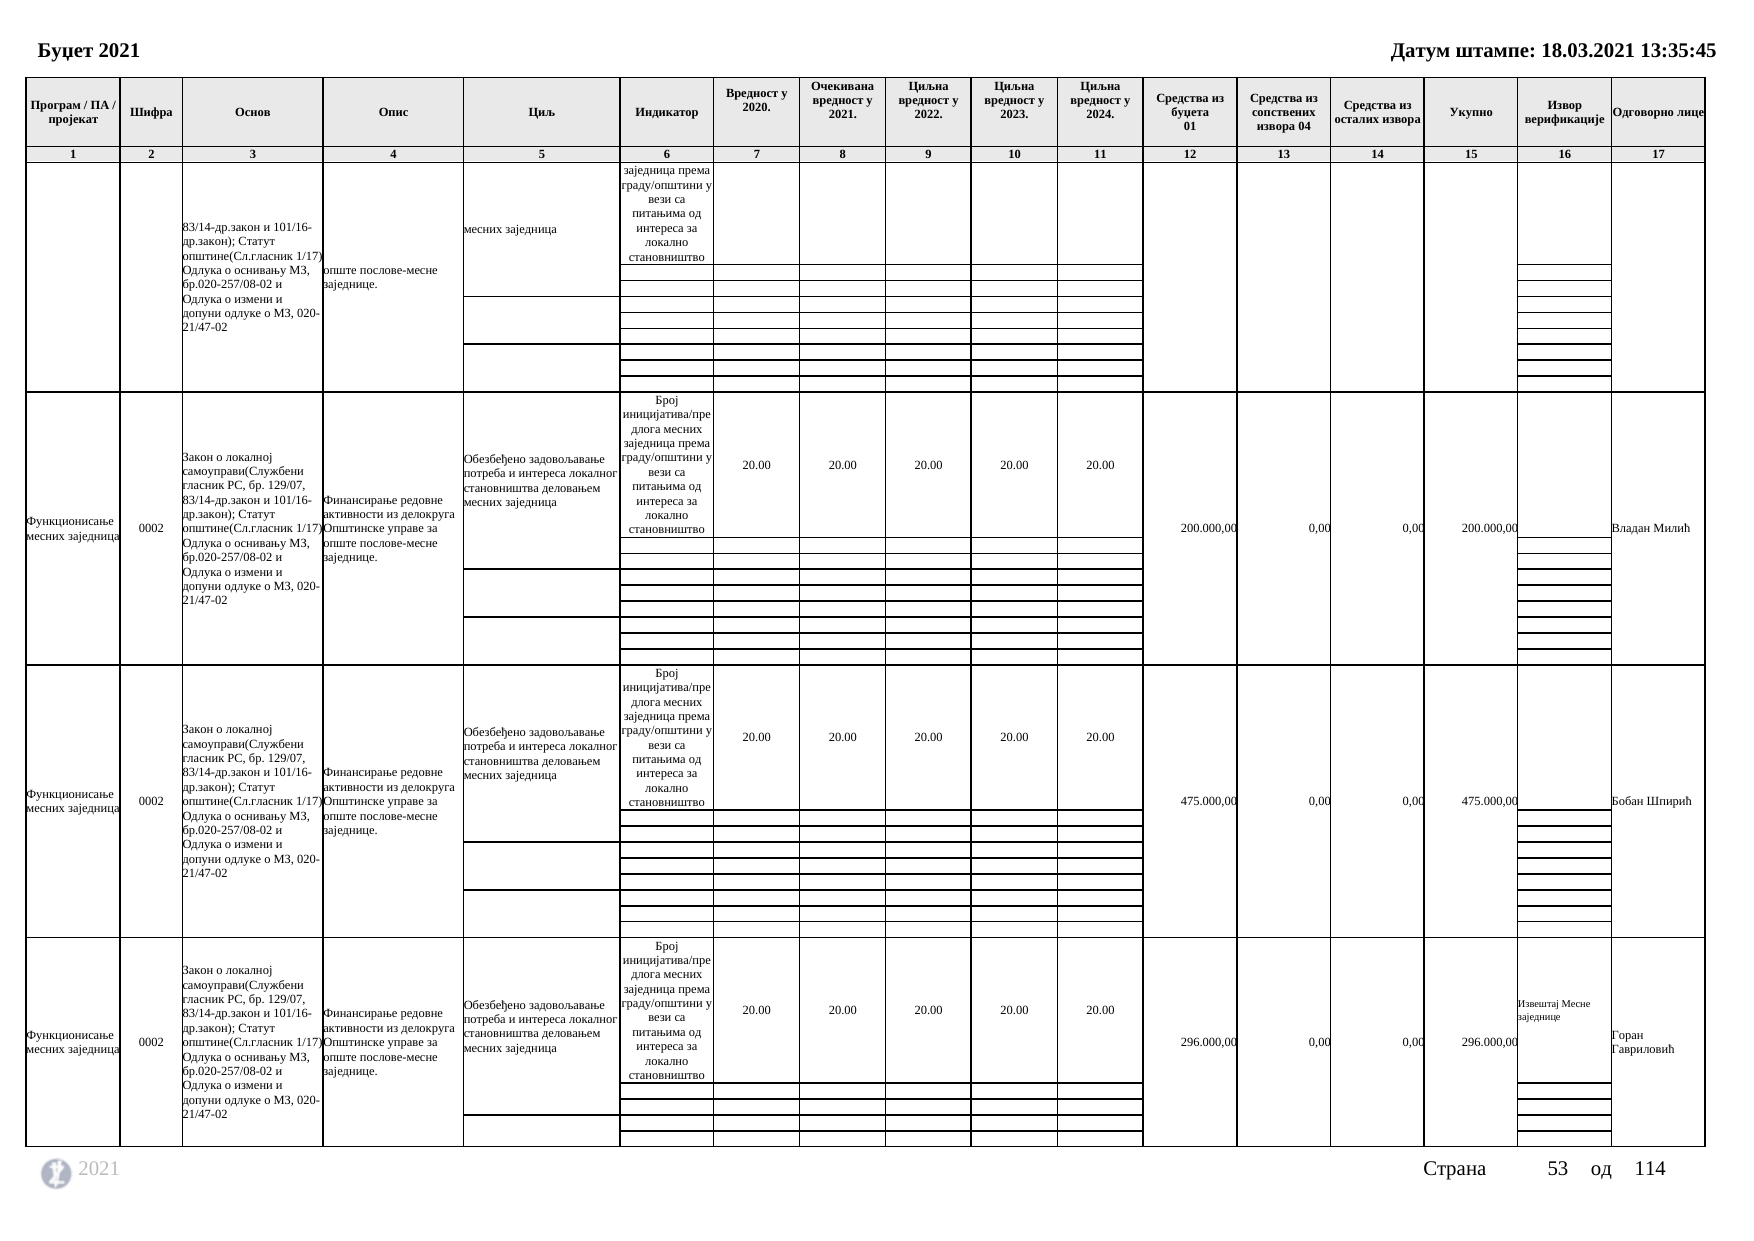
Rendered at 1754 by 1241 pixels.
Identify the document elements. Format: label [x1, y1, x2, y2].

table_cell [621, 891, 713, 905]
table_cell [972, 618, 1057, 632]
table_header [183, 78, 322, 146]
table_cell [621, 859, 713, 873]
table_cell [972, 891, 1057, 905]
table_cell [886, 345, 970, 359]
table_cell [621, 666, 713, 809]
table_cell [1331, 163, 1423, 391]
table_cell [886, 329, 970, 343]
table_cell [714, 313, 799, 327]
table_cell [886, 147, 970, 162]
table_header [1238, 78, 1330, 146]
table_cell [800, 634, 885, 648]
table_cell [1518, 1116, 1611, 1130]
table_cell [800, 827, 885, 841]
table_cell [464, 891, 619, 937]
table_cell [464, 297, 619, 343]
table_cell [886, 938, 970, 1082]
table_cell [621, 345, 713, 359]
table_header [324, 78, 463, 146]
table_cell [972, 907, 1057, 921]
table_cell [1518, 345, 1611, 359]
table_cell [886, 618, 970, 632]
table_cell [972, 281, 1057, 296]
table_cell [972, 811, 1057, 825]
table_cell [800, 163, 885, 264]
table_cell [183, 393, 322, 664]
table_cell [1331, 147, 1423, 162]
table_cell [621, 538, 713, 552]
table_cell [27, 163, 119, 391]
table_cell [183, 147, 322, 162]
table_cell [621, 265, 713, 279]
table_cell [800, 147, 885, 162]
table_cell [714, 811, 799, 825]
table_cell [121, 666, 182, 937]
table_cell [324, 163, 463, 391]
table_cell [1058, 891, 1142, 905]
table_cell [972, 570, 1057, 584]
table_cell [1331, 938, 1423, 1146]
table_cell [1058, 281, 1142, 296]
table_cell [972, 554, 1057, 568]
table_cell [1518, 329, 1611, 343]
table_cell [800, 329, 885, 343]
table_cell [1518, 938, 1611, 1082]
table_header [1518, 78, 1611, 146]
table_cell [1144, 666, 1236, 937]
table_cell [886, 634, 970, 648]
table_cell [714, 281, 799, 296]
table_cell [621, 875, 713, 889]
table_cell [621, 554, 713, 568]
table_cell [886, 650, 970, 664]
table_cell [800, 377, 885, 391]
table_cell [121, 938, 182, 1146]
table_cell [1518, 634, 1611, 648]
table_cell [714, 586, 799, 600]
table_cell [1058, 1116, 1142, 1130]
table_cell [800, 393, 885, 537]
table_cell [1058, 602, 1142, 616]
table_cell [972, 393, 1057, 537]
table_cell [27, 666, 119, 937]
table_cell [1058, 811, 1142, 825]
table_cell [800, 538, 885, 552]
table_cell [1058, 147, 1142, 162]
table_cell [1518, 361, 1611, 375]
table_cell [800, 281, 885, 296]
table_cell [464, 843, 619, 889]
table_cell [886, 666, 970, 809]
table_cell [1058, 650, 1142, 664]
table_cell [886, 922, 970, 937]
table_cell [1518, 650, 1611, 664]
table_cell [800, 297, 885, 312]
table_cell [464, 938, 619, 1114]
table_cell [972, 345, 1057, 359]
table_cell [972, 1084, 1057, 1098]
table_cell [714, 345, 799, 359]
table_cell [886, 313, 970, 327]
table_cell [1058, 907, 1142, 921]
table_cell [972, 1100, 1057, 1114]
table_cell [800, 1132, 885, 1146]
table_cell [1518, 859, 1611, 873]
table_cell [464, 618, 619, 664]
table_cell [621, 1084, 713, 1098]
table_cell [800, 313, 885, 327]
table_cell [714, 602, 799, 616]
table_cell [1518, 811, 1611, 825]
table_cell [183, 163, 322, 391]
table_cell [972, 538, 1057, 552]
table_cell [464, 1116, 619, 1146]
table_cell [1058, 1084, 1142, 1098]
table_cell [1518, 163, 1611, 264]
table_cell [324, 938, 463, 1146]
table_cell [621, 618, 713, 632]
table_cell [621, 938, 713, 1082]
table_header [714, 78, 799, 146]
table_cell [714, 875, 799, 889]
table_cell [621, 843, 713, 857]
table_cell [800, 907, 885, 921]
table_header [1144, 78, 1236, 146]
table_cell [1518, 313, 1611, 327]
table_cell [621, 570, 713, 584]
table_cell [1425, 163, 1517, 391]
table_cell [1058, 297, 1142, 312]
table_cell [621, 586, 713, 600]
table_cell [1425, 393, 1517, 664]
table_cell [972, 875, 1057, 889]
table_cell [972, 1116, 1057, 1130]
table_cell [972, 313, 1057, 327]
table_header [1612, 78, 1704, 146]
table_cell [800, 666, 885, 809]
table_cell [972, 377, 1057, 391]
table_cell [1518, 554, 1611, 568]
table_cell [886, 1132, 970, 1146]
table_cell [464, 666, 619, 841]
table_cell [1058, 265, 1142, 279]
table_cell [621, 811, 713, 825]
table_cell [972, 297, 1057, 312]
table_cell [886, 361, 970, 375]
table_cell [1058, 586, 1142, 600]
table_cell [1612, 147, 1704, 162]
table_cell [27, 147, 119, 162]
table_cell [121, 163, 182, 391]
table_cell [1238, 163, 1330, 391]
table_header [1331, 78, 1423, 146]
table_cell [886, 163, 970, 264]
picture [37, 1155, 76, 1194]
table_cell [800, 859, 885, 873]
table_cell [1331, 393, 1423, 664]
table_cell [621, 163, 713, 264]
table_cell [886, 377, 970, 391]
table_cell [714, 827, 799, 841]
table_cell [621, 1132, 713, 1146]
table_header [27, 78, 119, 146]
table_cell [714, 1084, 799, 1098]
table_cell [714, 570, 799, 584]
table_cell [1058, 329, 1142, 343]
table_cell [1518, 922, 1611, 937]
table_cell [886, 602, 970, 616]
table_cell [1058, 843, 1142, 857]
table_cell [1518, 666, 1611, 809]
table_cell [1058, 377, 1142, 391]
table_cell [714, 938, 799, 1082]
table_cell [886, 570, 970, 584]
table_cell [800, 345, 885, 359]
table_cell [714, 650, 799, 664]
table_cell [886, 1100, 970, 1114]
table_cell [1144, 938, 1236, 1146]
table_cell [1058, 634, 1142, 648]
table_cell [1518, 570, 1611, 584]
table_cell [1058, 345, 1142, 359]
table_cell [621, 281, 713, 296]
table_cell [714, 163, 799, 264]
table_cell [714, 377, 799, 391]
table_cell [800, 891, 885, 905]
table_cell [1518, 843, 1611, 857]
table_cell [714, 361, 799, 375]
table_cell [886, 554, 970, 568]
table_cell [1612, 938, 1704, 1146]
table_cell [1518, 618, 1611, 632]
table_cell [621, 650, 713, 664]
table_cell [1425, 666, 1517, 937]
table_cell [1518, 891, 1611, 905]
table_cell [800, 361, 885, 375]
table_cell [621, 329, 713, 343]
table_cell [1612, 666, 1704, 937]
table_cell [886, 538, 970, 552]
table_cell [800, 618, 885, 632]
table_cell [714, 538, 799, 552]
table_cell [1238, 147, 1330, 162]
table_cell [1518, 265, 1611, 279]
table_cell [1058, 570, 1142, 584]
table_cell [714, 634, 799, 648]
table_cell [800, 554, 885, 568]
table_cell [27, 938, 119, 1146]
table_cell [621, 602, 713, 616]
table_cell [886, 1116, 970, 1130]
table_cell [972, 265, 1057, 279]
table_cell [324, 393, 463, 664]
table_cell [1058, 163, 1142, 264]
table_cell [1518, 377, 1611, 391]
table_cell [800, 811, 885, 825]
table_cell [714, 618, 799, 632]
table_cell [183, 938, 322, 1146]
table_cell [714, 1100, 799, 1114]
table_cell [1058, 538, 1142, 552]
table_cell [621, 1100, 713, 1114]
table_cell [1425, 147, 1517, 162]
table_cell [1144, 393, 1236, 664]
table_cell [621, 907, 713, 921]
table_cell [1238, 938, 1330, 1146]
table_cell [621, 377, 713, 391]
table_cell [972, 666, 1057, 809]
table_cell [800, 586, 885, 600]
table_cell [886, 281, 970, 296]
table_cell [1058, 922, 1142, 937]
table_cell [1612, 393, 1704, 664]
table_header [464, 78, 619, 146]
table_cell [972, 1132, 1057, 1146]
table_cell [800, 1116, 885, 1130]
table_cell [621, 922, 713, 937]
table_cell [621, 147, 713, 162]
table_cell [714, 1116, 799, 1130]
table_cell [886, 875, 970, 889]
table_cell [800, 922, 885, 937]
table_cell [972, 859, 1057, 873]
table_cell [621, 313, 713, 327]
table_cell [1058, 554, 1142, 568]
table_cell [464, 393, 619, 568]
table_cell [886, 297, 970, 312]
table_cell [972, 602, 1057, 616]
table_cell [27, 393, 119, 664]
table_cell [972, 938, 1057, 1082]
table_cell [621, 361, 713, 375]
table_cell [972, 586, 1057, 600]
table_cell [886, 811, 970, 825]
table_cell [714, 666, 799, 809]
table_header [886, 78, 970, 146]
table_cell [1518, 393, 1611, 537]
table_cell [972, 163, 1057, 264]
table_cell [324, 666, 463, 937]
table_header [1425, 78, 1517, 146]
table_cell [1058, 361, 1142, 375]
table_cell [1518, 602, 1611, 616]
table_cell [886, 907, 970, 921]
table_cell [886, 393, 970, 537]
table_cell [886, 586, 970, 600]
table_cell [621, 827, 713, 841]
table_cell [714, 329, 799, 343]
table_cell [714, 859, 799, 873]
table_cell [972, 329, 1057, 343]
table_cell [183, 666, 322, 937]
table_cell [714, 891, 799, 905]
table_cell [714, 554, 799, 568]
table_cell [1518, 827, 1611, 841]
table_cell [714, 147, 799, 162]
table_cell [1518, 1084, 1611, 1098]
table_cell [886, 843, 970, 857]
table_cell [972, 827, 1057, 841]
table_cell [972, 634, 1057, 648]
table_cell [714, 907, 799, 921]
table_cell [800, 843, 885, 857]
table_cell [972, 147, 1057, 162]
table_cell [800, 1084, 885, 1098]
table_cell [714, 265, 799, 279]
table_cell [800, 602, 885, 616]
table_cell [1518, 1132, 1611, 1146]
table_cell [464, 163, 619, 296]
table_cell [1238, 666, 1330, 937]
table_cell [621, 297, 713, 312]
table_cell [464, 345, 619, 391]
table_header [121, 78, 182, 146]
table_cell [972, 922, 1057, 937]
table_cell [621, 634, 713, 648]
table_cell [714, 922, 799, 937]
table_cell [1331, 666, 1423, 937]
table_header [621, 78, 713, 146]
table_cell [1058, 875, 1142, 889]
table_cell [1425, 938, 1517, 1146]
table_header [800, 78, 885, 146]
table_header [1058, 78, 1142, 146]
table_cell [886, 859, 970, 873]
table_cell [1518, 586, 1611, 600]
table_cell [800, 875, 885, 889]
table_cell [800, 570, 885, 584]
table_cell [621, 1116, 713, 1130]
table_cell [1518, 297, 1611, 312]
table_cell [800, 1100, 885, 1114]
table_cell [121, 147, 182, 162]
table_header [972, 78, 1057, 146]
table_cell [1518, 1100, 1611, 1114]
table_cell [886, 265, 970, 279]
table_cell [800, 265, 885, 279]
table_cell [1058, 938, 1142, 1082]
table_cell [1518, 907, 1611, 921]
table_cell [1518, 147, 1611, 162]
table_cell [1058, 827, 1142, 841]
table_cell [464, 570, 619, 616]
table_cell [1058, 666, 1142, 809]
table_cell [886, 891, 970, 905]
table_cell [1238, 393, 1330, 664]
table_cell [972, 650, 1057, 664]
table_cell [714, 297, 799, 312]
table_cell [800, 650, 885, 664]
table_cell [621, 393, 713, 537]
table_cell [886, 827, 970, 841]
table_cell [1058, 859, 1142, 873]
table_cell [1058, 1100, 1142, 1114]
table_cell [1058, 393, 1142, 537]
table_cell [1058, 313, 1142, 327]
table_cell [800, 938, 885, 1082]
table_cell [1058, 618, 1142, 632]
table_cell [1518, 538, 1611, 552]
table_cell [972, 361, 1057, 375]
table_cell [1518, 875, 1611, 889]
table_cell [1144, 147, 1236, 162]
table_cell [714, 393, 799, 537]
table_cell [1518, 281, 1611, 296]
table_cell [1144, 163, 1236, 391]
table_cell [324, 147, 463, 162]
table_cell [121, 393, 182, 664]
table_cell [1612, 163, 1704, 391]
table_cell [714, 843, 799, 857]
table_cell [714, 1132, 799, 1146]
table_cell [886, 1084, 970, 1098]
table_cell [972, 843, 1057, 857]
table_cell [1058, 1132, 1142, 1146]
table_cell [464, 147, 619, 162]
